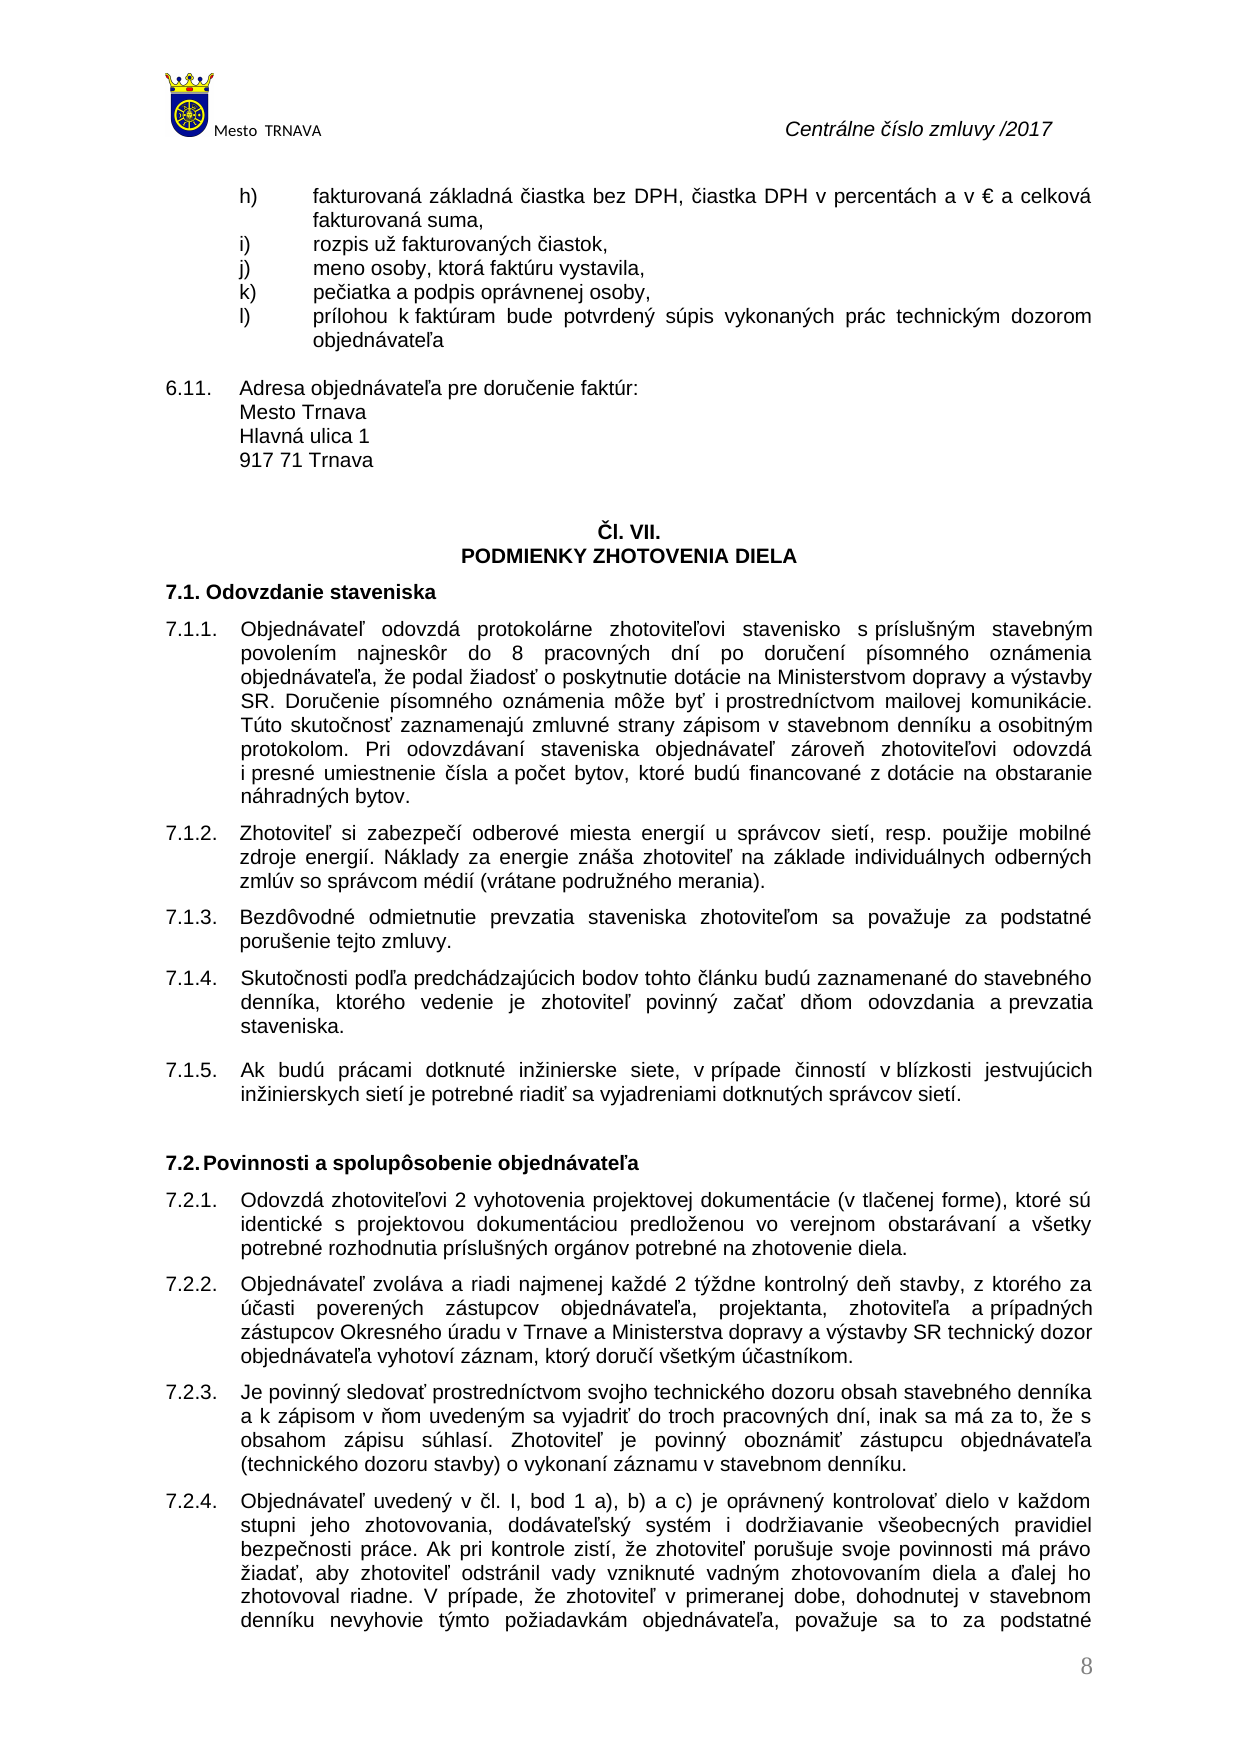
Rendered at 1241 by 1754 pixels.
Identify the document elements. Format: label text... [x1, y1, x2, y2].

text 7.1.4. Skutočnosti podľa predchádzajúcich bodov tohto článku budú zaznamenané do stavebného denníka, ktorého vedenie je zhotoviteľ povinný začať dňom odovzdania a prevzatia staveniska. [165, 966, 1093, 1037]
list Objednávateľ odovzdá protokolárne zhotoviteľovi stavenisko s príslušným stavebným povolením najneskôr do 8 pracovných dní po doručení písomného oznámenia objednávateľa, že podal žiadosť o poskytnutie dotácie na Ministerstvom dopravy a výstavby SR. Doručenie písomného oznámenia môže byť i prostredníctvom mailovej komunikácie. Túto skutočnosť zaznamenajú zmluvné strany zápisom v stavebnom denníku a osobitným protokolom. Pri odovzdávaní staveniska objednávateľ zároveň zhotoviteľovi odovzdá i presné umiestnenie čísla a počet bytov, ktoré budú financované z dotácie na obstaranie náhradných bytov. [165, 617, 1093, 808]
text l) prílohou k faktúram bude potvrdený súpis vykonaných prác technickým dozorom objednávateľa [239, 304, 1093, 352]
text PODMIENKY ZHOTOVENIA DIELA [165, 544, 1093, 568]
text h) fakturovaná základná čiastka bez DPH, čiastka DPH v percentách a v € a celková fakturovaná suma, [239, 184, 1093, 232]
list Objednávateľ zvoláva a riadi najmenej každé 2 týždne kontrolný deň stavby, z ktorého za účasti poverených zástupcov objednávateľa, projektanta, zhotoviteľa a prípadných zástupcov Okresného úradu v Trnave a Ministerstva dopravy a výstavby SR technický dozor objednávateľa vyhotoví záznam, ktorý doručí všetkým účastníkom. [165, 1272, 1093, 1368]
text 7.1. Odovzdanie staveniska [165, 580, 1093, 604]
text j) meno osoby, ktorá faktúru vystavila, [165, 256, 1093, 280]
picture [165, 73, 214, 137]
text 7.1.3. Bezdôvodné odmietnutie prevzatia staveniska zhotoviteľom sa považuje za podstatné porušenie tejto zmluvy. [165, 905, 1093, 953]
text Hlavná ulica 1 [165, 424, 1093, 448]
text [165, 1488, 1093, 1632]
text 7.1.5. Ak budú prácami dotknuté inžinierske siete, v prípade činností v blízkosti jestvujúcich inžinierskych sietí je potrebné riadiť sa vyjadreniami dotknutých správcov sietí. [165, 1058, 1093, 1106]
text 7.2.3. Je povinný sledovať prostredníctvom svojho technického dozoru obsah stavebného denníka a k zápisom v ňom uvedeným sa vyjadriť do troch pracovných dní, inak sa má za to, že s obsahom zápisu súhlasí. Zhotoviteľ je povinný oboznámiť zástupcu objednávateľa (technického dozoru stavby) o vykonaní záznamu v stavebnom denníku. [165, 1380, 1093, 1476]
text Čl. VII. [165, 520, 1093, 544]
text 7.1.2. Zhotoviteľ si zabezpečí odberové miesta energií u správcov sietí, resp. použije mobilné zdroje energií. Náklady za energie znáša zhotoviteľ na základe individuálnych odberných zmlúv so správcom médií (vrátane podružného merania). [165, 821, 1093, 893]
text i) rozpis už fakturovaných čiastok, [165, 232, 1093, 256]
text Mesto Trnava [165, 400, 1093, 424]
text k) pečiatka a podpis oprávnenej osoby, [165, 280, 1093, 304]
list Povinnosti a spolupôsobenie objednávateľa [165, 1151, 1093, 1175]
list Odovzdá zhotoviteľovi 2 vyhotovenia projektovej dokumentácie (v tlačenej forme), ktoré sú identické s projektovou dokumentáciou predloženou vo verejnom obstarávaní a všetky potrebné rozhodnutia príslušných orgánov potrebné na zhotovenie diela. [165, 1187, 1093, 1259]
text 917 71 Trnava [165, 448, 1093, 472]
text 6.11. Adresa objednávateľa pre doručenie faktúr: [165, 376, 1093, 400]
